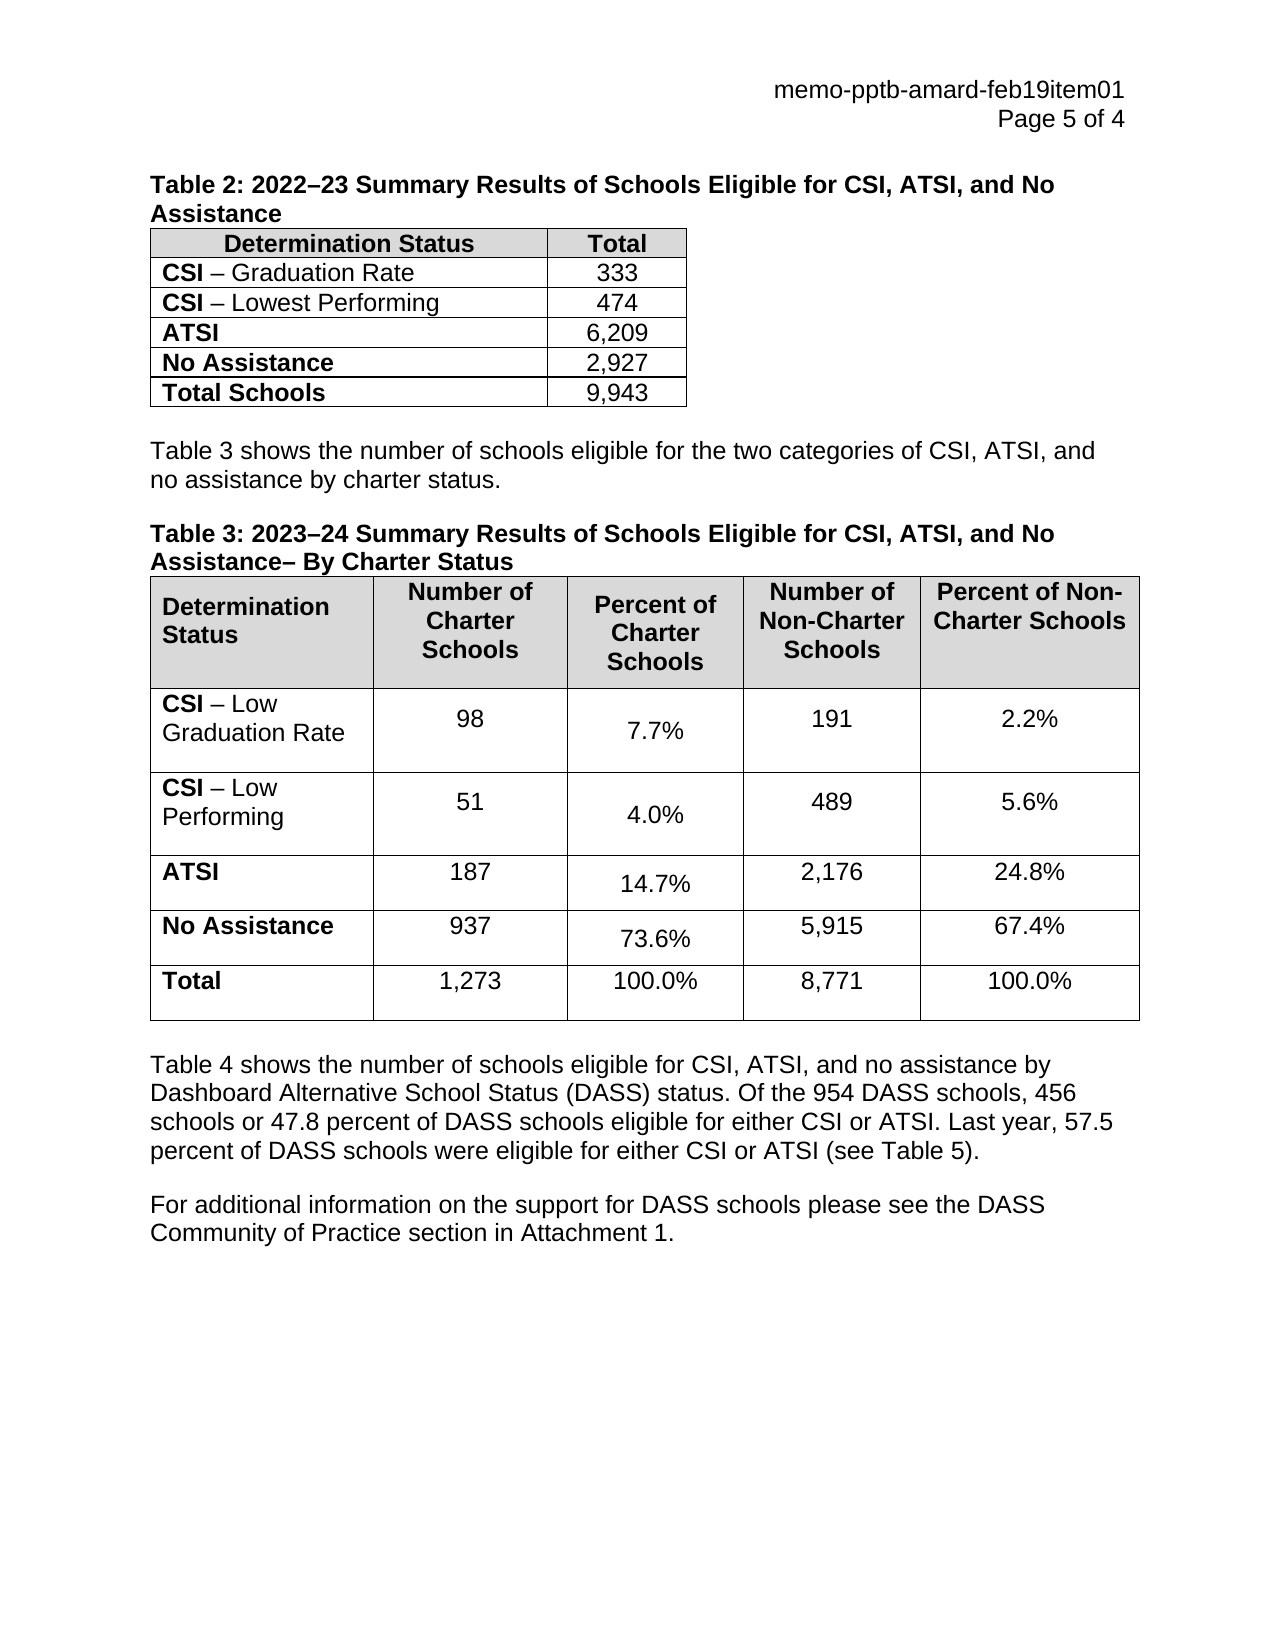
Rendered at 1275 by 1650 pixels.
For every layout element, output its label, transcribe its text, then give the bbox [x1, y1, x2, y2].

text Table 3 shows the number of schools eligible for the two categories of CSI, ATSI, and no assistance by charter status. [150, 436, 1125, 493]
table_cell Total [151, 966, 373, 1020]
table_header Percent of Non-Charter Schools [921, 577, 1139, 688]
table_cell 2,927 [548, 348, 686, 376]
table_cell CSI – Low Graduation Rate [151, 689, 373, 772]
table_header Percent of Charter Schools [568, 577, 743, 688]
table_cell 4.0% [568, 773, 743, 855]
subtitle Table 2: 2022–23 Summary Results of Schools Eligible for CSI, ATSI, and No Assistance [150, 170, 1125, 227]
table_cell 67.4% [921, 911, 1139, 965]
table_cell 51 [374, 773, 567, 855]
table_cell CSI – Graduation Rate [151, 258, 547, 287]
table_cell 187 [374, 856, 567, 910]
table_cell 14.7% [568, 856, 743, 910]
table_cell 5.6% [921, 773, 1139, 855]
table_cell 2,176 [744, 856, 920, 910]
table_cell 333 [548, 258, 686, 287]
table_cell 8,771 [744, 966, 920, 1020]
table_cell 7.7% [568, 689, 743, 772]
table_header Determination Status [151, 577, 373, 688]
table_cell CSI – Low Performing [151, 773, 373, 855]
table_cell 474 [548, 288, 686, 317]
table_cell CSI – Lowest Performing [151, 288, 547, 317]
table_cell 489 [744, 773, 920, 855]
table_cell No Assistance [151, 911, 373, 965]
table_cell ATSI [151, 856, 373, 910]
table_cell ATSI [151, 318, 547, 347]
table_cell 100.0% [568, 966, 743, 1020]
text Table 4 shows the number of schools eligible for CSI, ATSI, and no assistance by Dashboard Alternative School Status (DASS) status. Of the 954 DASS schools, 456 schools or 47.8 percent of DASS schools eligible for either CSI or ATSI. Last year, 57.5 percent of DASS schools were eligible for either CSI or ATSI (see Table 5). [150, 1049, 1125, 1164]
table_cell 9,943 [548, 378, 686, 406]
table_cell 24.8% [921, 856, 1139, 910]
table_cell 2.2% [921, 689, 1139, 772]
table_header Determination Status [151, 229, 547, 257]
table_cell 191 [744, 689, 920, 772]
table_cell 5,915 [744, 911, 920, 965]
table_header Number of Non-Charter Schools [744, 577, 920, 688]
table_cell 100.0% [921, 966, 1139, 1020]
table_cell Total Schools [151, 378, 547, 406]
table_cell 1,273 [374, 966, 567, 1020]
table_cell No Assistance [151, 348, 547, 376]
table_header Number of Charter Schools [374, 577, 567, 688]
table_cell 6,209 [548, 318, 686, 347]
table_cell 73.6% [568, 911, 743, 965]
table_cell 937 [374, 911, 567, 965]
table_header Total [548, 229, 686, 257]
table_cell 98 [374, 689, 567, 772]
text For additional information on the support for DASS schools please see the DASS Community of Practice section in Attachment 1. [150, 1189, 1125, 1247]
subtitle Table 3: 2023–24 Summary Results of Schools Eligible for CSI, ATSI, and No Assistance– By Charter Status [150, 518, 1125, 576]
